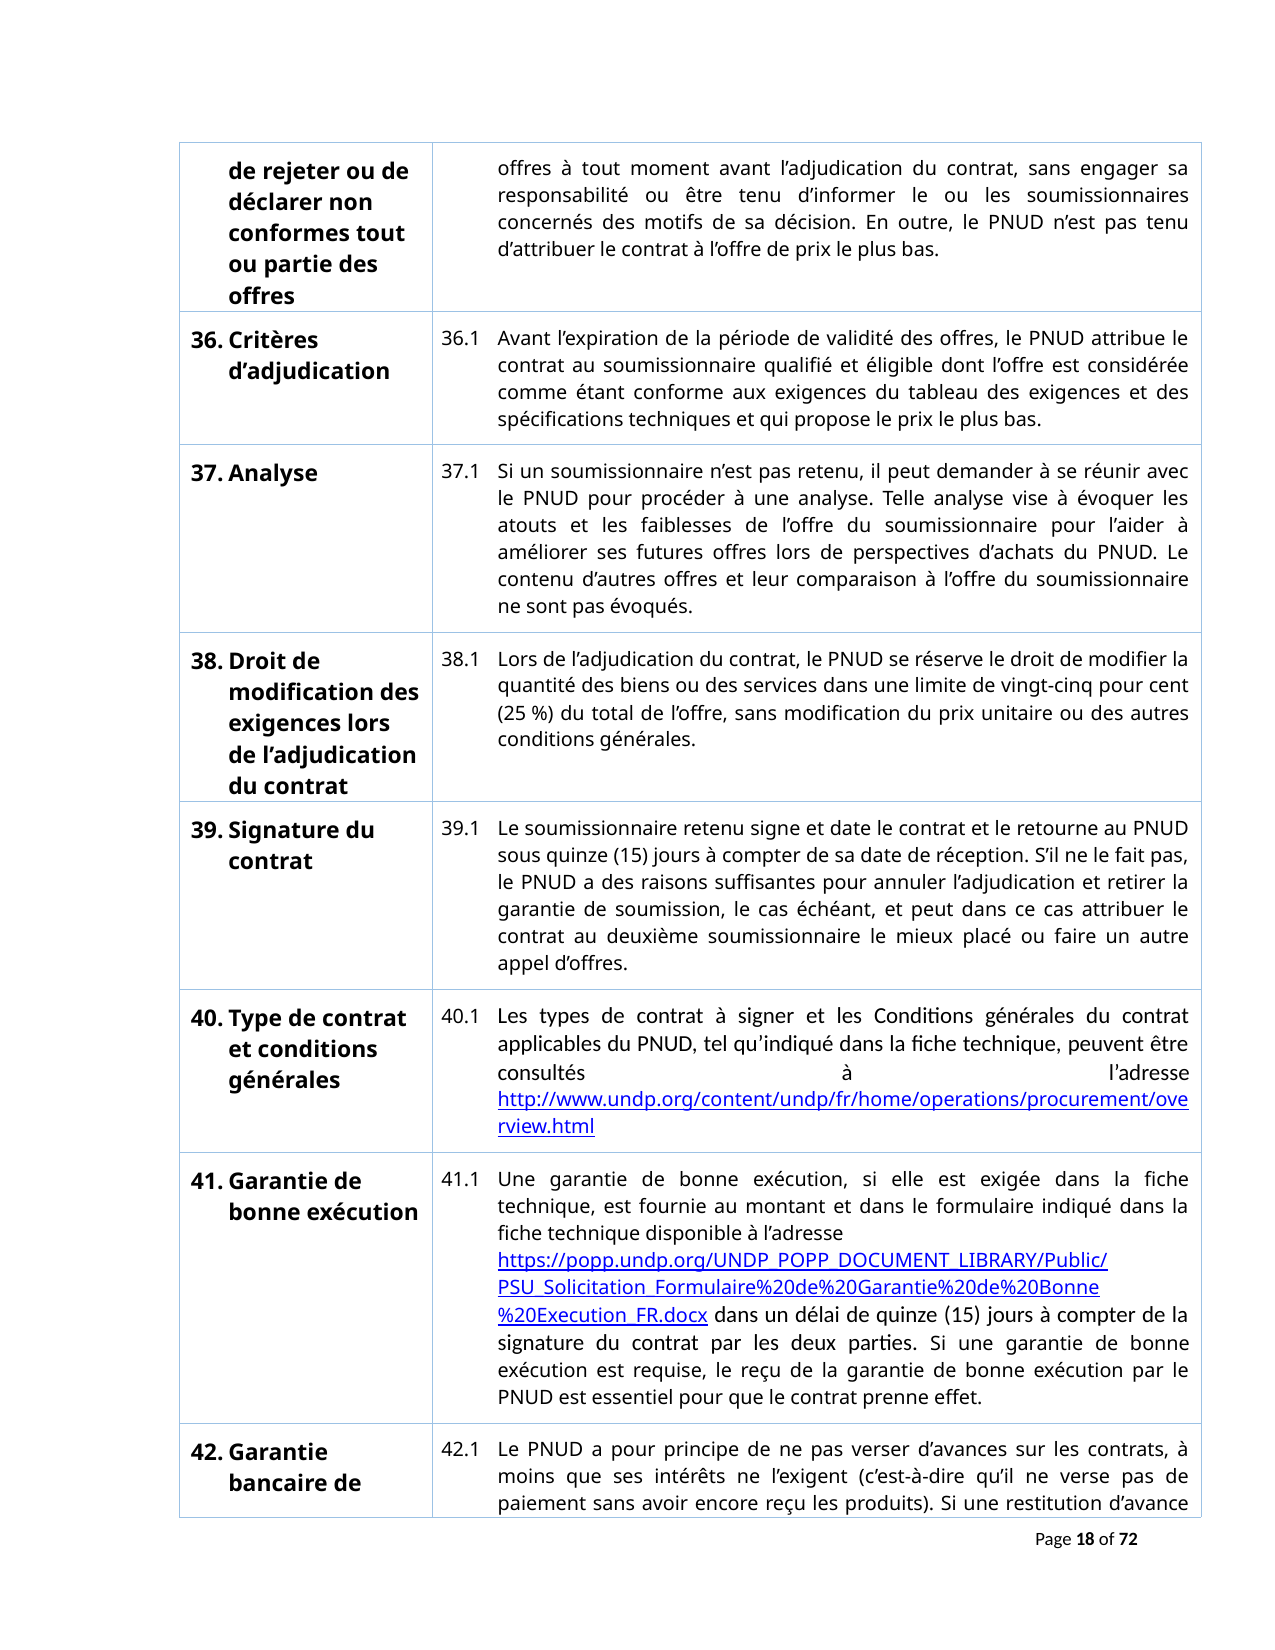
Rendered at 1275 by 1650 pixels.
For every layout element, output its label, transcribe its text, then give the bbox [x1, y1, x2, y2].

table_cell Droit de modification des exigences lors de l’adjudication du contrat [180, 633, 432, 801]
table_cell Critères d’adjudication [180, 312, 432, 444]
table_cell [180, 143, 432, 311]
table_cell Lors de l’adjudication du contrat, le PNUD se réserve le droit de modifier la quantité des biens ou des services dans une limite de vingt-cinq pour cent (25 %) du total de l’offre, sans modification du prix unitaire ou des autres conditions générales. [433, 633, 1201, 801]
table_cell Signature du contrat [180, 802, 432, 988]
table_cell Analyse [180, 445, 432, 632]
table_cell Type de contrat et conditions générales [180, 990, 432, 1152]
table_cell Avant l’expiration de la période de validité des offres, le PNUD attribue le contrat au soumissionnaire qualifié et éligible dont l’offre est considérée comme étant conforme aux exigences du tableau des exigences et des spécifications techniques et qui propose le prix le plus bas. [433, 312, 1201, 444]
table_cell Une garantie de bonne exécution, si elle est exigée dans la fiche technique, est fournie au montant et dans le formulaire indiqué dans la fiche technique disponible à l’adresse https://popp.undp.org/UNDP_POPP_DOCUMENT_LIBRARY/Public/PSU_Solicitation_Formulaire%20de%20Garantie%20de%20Bonne%20Execution_FR.docx dans un délai de quinze (15) jours à compter de la signature du contrat par les deux parties. Si une garantie de bonne exécution est requise, le reçu de la garantie de bonne exécution par le PNUD est essentiel pour que le contrat prenne effet. [433, 1153, 1201, 1423]
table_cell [433, 1424, 1201, 1517]
table_cell Le soumissionnaire retenu signe et date le contrat et le retourne au PNUD sous quinze (15) jours à compter de sa date de réception. S’il ne le fait pas, le PNUD a des raisons suffisantes pour annuler l’adjudication et retirer la garantie de soumission, le cas échéant, et peut dans ce cas attribuer le contrat au deuxième soumissionnaire le mieux placé ou faire un autre appel d’offres. [433, 802, 1201, 988]
table_cell Garantie de bonne exécution [180, 1153, 432, 1423]
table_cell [433, 143, 1201, 311]
table_cell Les types de contrat à signer et les Conditions générales du contrat applicables du PNUD, tel qu’indiqué dans la fiche technique, peuvent être consultés à l’adresse http://www.undp.org/content/undp/fr/home/operations/procurement/overview.html [433, 990, 1201, 1152]
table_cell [180, 1424, 432, 1517]
table_cell Si un soumissionnaire n’est pas retenu, il peut demander à se réunir avec le PNUD pour procéder à une analyse. Telle analyse vise à évoquer les atouts et les faiblesses de l’offre du soumissionnaire pour l’aider à améliorer ses futures offres lors de perspectives d’achats du PNUD. Le contenu d’autres offres et leur comparaison à l’offre du soumissionnaire ne sont pas évoqués. [433, 445, 1201, 632]
